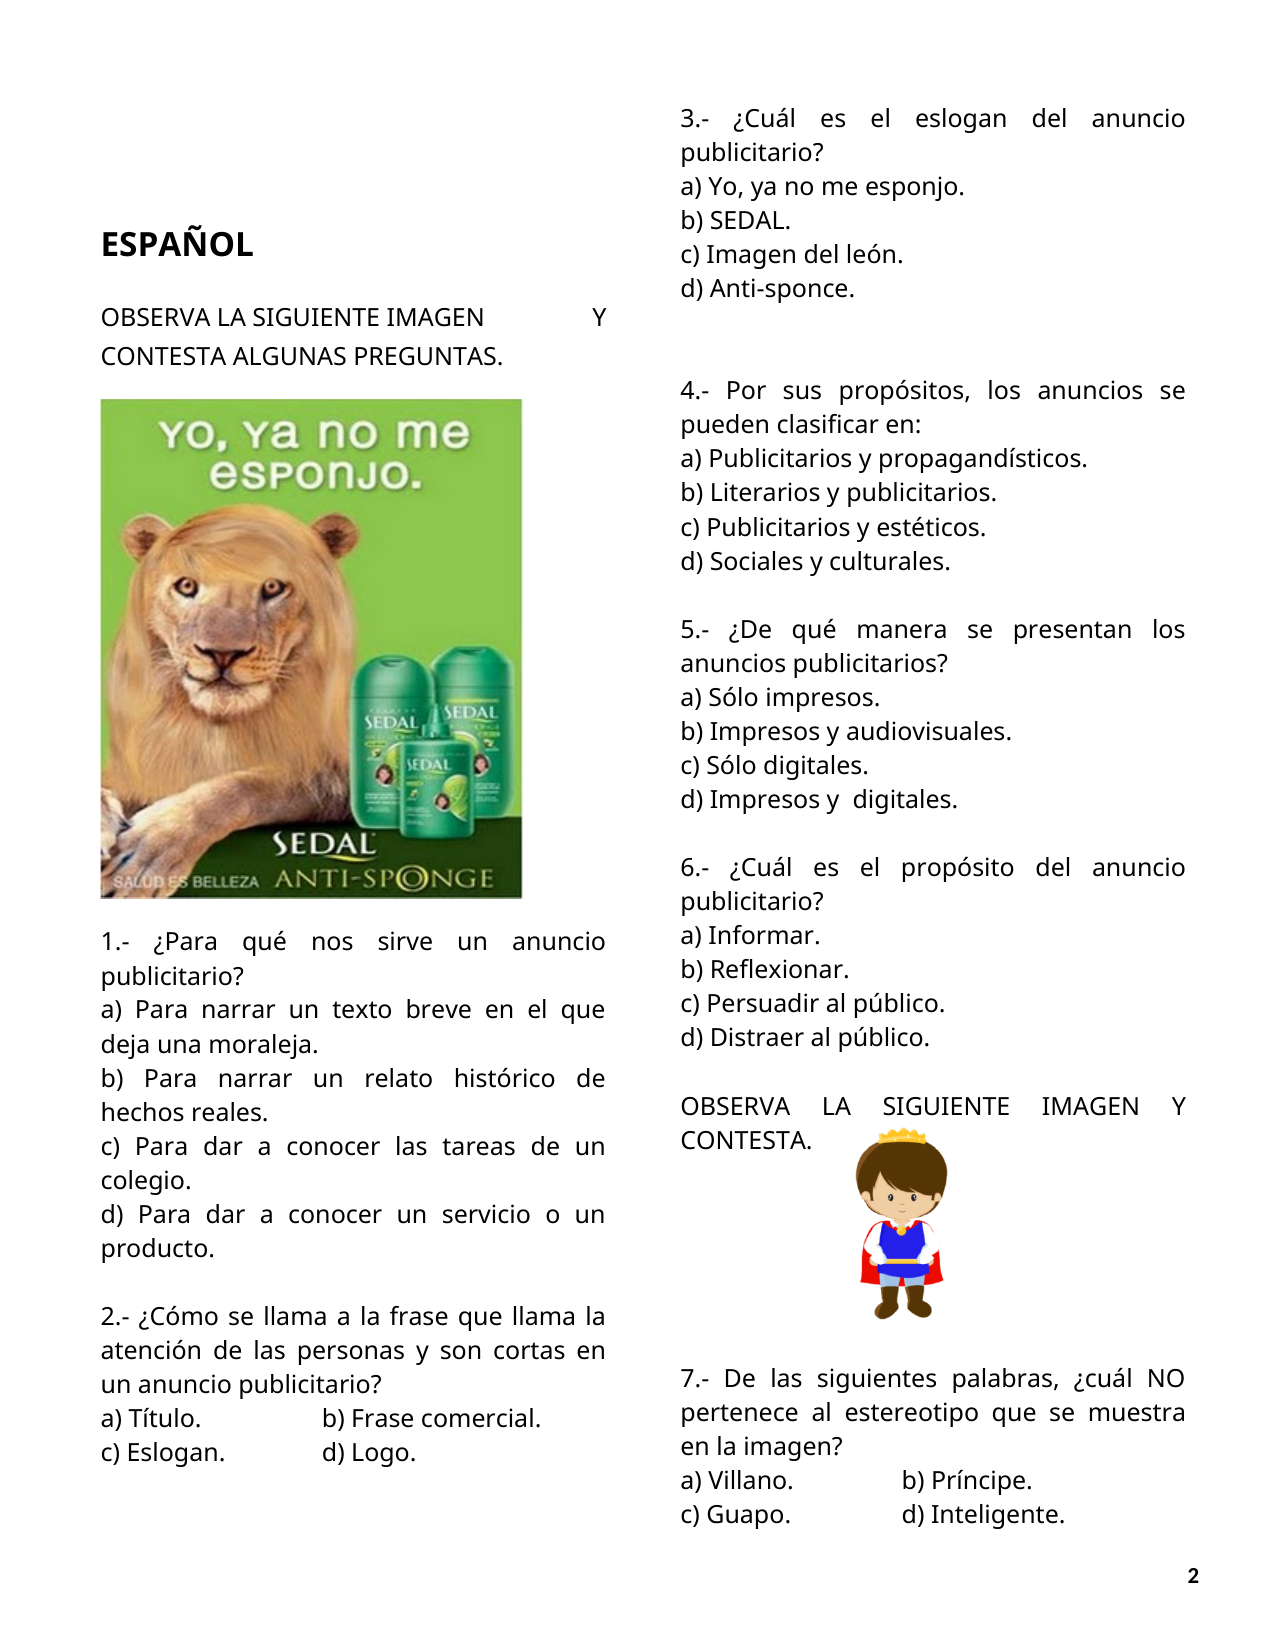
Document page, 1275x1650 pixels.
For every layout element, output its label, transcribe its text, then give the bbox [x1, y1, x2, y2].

text 2.- ¿Cómo se llama a la frase que llama la atención de las personas y son cortas en un anuncio publicitario? [100, 1299, 606, 1401]
text c) Sólo digitales. [680, 748, 1186, 782]
picture [848, 1126, 955, 1320]
text d) Para dar a conocer un servicio o un producto. [100, 1197, 606, 1265]
text a) Sólo impresos. [680, 679, 1186, 713]
text OBSERVA LA SIGUIENTE IMAGEN Y CONTESTA ALGUNAS PREGUNTAS. [100, 300, 606, 373]
text 7.- De las siguientes palabras, ¿cuál NO pertenece al estereotipo que se muestra en la imagen? [680, 1361, 1186, 1463]
text b) SEDAL. [680, 203, 1186, 237]
text c) Persuadir al público. [680, 986, 1186, 1020]
text b) Impresos y audiovisuales. [680, 713, 1186, 748]
text 4.- Por sus propósitos, los anuncios se pueden clasificar en: [680, 373, 1186, 441]
text ESPAÑOL [100, 220, 606, 266]
text c) Guapo. d) Inteligente. [680, 1497, 1186, 1531]
text 5.- ¿De qué manera se presentan los anuncios publicitarios? [680, 611, 1186, 679]
text b) Reflexionar. [680, 952, 1186, 986]
text d) Impresos y digitales. [680, 782, 1186, 816]
text a) Publicitarios y propagandísticos. [680, 441, 1186, 475]
text d) Anti-sponce. [680, 271, 1186, 305]
text b) Para narrar un relato histórico de hechos reales. [100, 1060, 606, 1128]
text 3.- ¿Cuál es el eslogan del anuncio publicitario? [680, 100, 1186, 168]
text a) Yo, ya no me esponjo. [680, 168, 1186, 203]
picture [100, 399, 523, 899]
text OBSERVA LA SIGUIENTE IMAGEN Y CONTESTA. [680, 1088, 1186, 1156]
text d) Distraer al público. [680, 1020, 1186, 1054]
text c) Imagen del león. [680, 237, 1186, 271]
text a) Para narrar un texto breve en el que deja una moraleja. [100, 992, 606, 1060]
text c) Para dar a conocer las tareas de un colegio. [100, 1128, 606, 1197]
text 6.- ¿Cuál es el propósito del anuncio publicitario? [680, 850, 1186, 918]
text 1.- ¿Para qué nos sirve un anuncio publicitario? [100, 924, 606, 992]
text b) Literarios y publicitarios. [680, 475, 1186, 509]
text a) Título. b) Frase comercial. [100, 1401, 606, 1435]
text a) Informar. [680, 918, 1186, 952]
text c) Publicitarios y estéticos. [680, 509, 1186, 543]
text d) Sociales y culturales. [680, 543, 1186, 577]
text a) Villano. b) Príncipe. [680, 1463, 1186, 1497]
text c) Eslogan. d) Logo. [100, 1435, 606, 1469]
